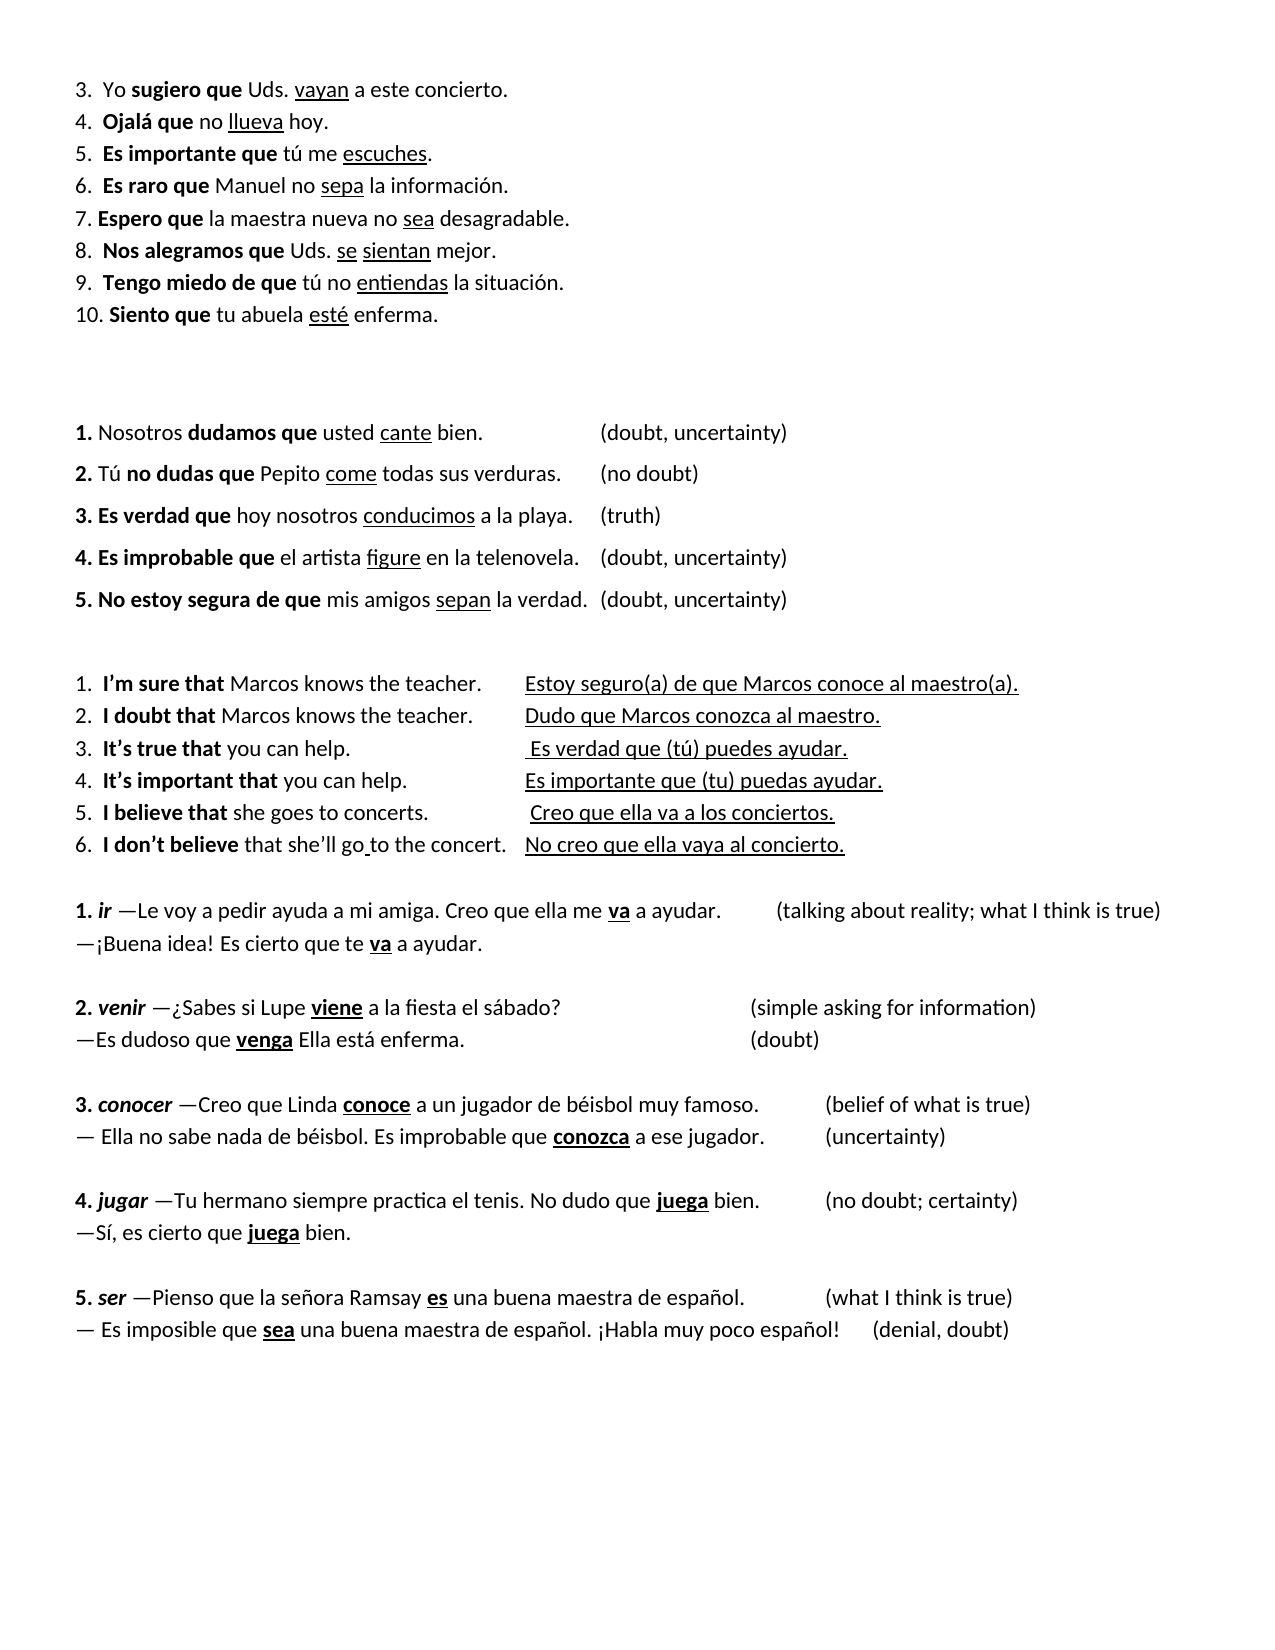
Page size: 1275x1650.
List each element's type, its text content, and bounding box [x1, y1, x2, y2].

text 1. ir —Le voy a pedir ayuda a mi amiga. Creo que ella me va a ayudar. (talking about reality; what I think is true) [75, 897, 1200, 925]
text 4. It’s important that you can help. Es importante que (tu) puedas ayudar. [75, 766, 1200, 794]
text 4. Ojalá que no llueva hoy. [75, 107, 1200, 135]
text 1. I’m sure that Marcos knows the teacher. Estoy seguro(a) de que Marcos conoce al maestro(a). [75, 669, 1200, 697]
text 5. ser —Pienso que la señora Ramsay es una buena maestra de español. (what I think is true) [75, 1283, 1200, 1311]
text 8. Nos alegramos que Uds. se sientan mejor. [75, 236, 1200, 264]
text —¡Buena idea! Es cierto que te va a ayudar. [75, 929, 1200, 957]
text 4. jugar —Tu hermano siempre practica el tenis. No dudo que juega bien. (no doubt; certainty) [75, 1186, 1200, 1214]
text 2. Tú no dudas que Pepito come todas sus verduras. (no doubt) [75, 459, 1200, 488]
text 1. Nosotros dudamos que usted cante bien. (doubt, uncertainty) [75, 418, 1200, 446]
text —Es dudoso que venga Ella está enferma. (doubt) [75, 1025, 1200, 1053]
text 5. No estoy segura de que mis amigos sepan la verdad. (doubt, uncertainty) [75, 586, 1200, 613]
text 2. venir —¿Sabes si Lupe viene a la fiesta el sábado? (simple asking for information) [75, 993, 1200, 1021]
text 6. I don’t believe that she’ll go to the concert. No creo que ella vaya al concierto. [75, 830, 1200, 858]
text 5. Es importante que tú me escuches. [75, 139, 1200, 167]
text 6. Es raro que Manuel no sepa la información. [75, 172, 1200, 199]
text 3. Es verdad que hoy nosotros conducimos a la playa. (truth) [75, 502, 1200, 529]
text —Sí, es cierto que juega bien. [75, 1218, 1200, 1247]
text 5. I believe that she goes to concerts. Creo que ella va a los conciertos. [75, 798, 1200, 826]
text 7. Espero que la maestra nueva no sea desagradable. [75, 204, 1200, 232]
text 3. Yo sugiero que Uds. vayan a este concierto. [75, 75, 1200, 103]
text — Es imposible que sea una buena maestra de español. ¡Habla muy poco español! (denial, doubt) [75, 1315, 1200, 1343]
text — Ella no sabe nada de béisbol. Es improbable que conozca a ese jugador. (uncertainty) [75, 1122, 1200, 1150]
text 9. Tengo miedo de que tú no entiendas la situación. [75, 268, 1200, 296]
text 10. Siento que tu abuela esté enferma. [75, 300, 1200, 328]
text 2. I doubt that Marcos knows the teacher. Dudo que Marcos conozca al maestro. [75, 702, 1200, 730]
text 4. Es improbable que el artista figure en la telenovela. (doubt, uncertainty) [75, 543, 1200, 572]
text 3. It’s true that you can help. Es verdad que (tú) puedes ayudar. [75, 734, 1200, 762]
text 3. conocer —Creo que Linda conoce a un jugador de béisbol muy famoso. (belief of what is true) [75, 1090, 1200, 1118]
